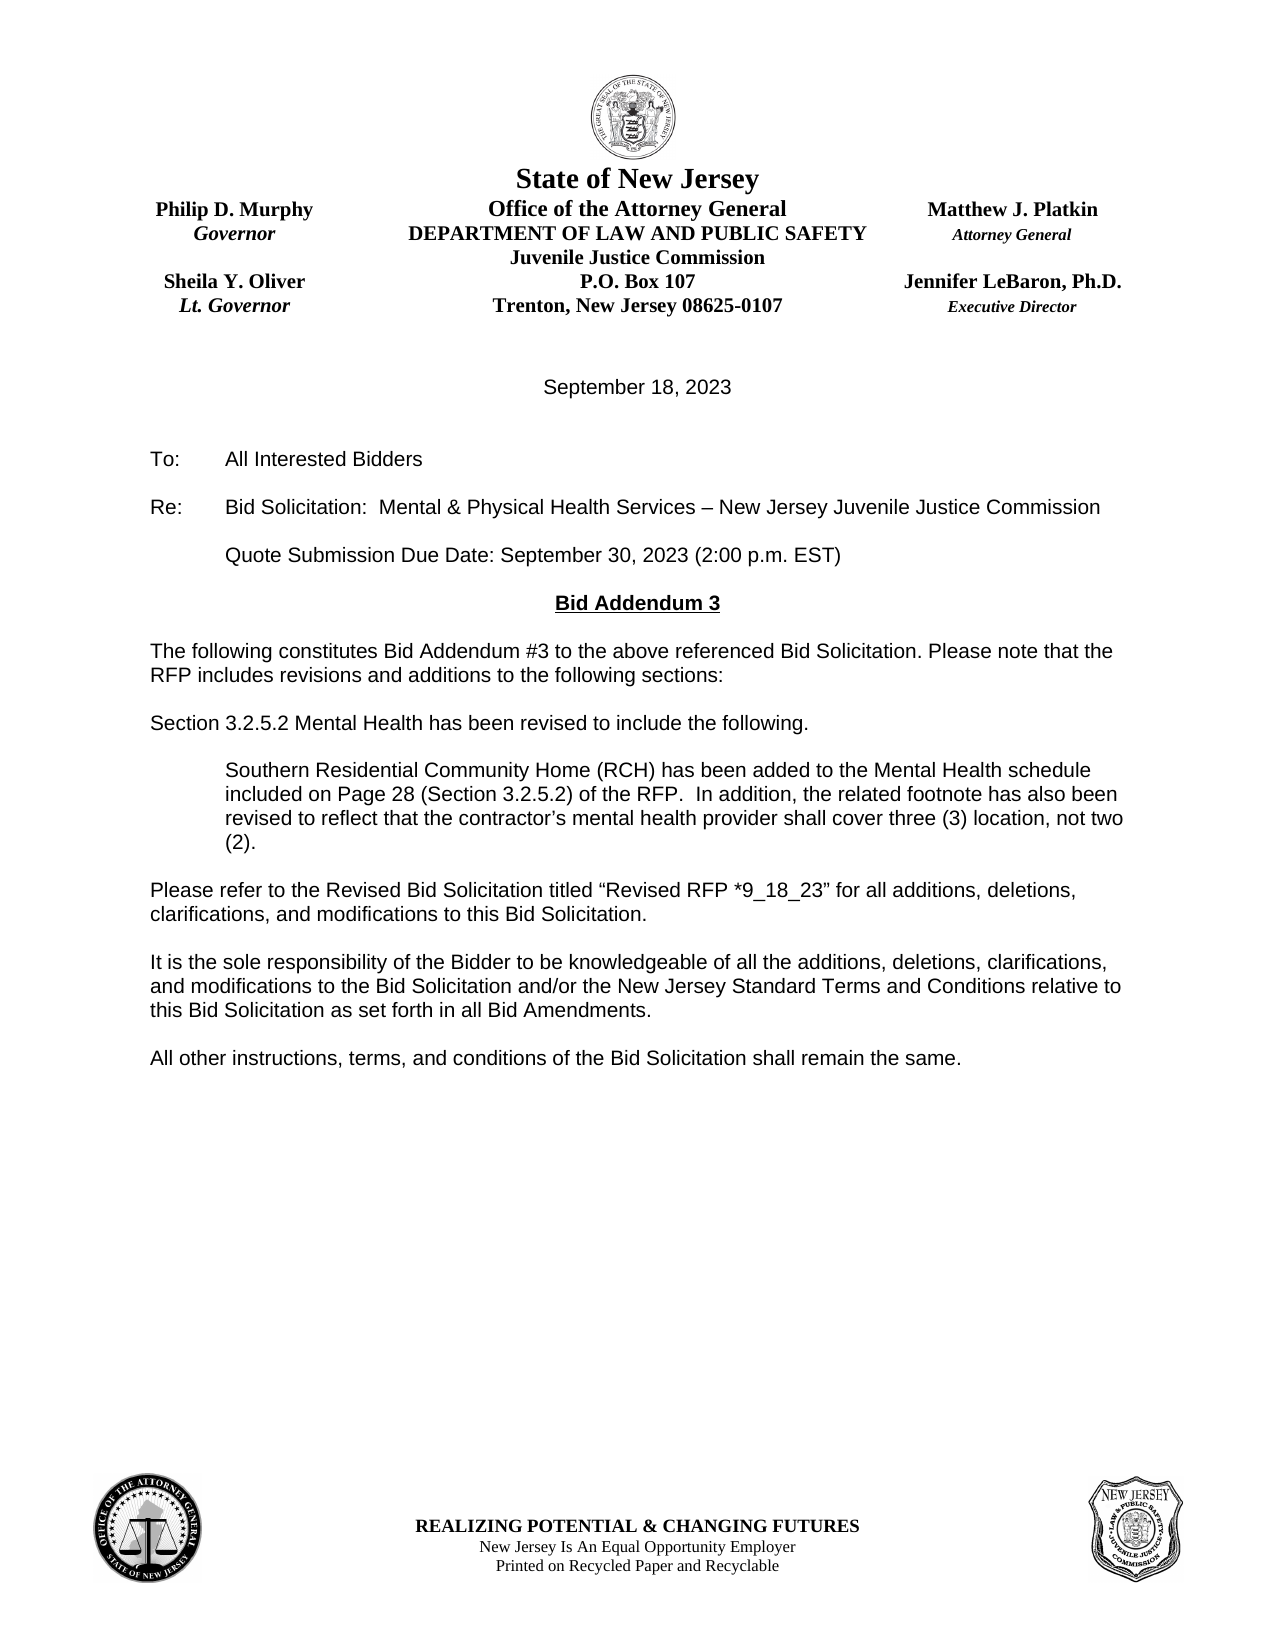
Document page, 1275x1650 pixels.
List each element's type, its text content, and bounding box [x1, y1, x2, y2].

text Bid Addendum 3 [150, 591, 1125, 614]
text It is the sole responsibility of the Bidder to be knowledgeable of all the additions, deletions, clarifications, and modifications to the Bid Solicitation and/or the New Jersey Standard Terms and Conditions relative to this Bid Solicitation as set forth in all Bid Amendments. [150, 950, 1125, 1022]
text All other instructions, terms, and conditions of the Bid Solicitation shall remain the same. [150, 1046, 1125, 1070]
text Please refer to the Revised Bid Solicitation titled “Revised RFP *9_18_23” for all additions, deletions, clarifications, and modifications to this Bid Solicitation. [150, 878, 1125, 926]
picture [590, 74, 676, 160]
picture [1087, 1476, 1184, 1583]
text September 18, 2023 [150, 375, 1125, 399]
picture [93, 1473, 202, 1583]
text Quote Submission Due Date: September 30, 2023 (2:00 p.m. EST) [150, 543, 1125, 567]
text The following constitutes Bid Addendum #3 to the above referenced Bid Solicitation. Please note that the RFP includes revisions and additions to the following sections: [150, 638, 1125, 686]
text Re: Bid Solicitation: Mental & Physical Health Services – New Jersey Juvenile Justice Commission [150, 495, 1125, 519]
text Section 3.2.5.2 Mental Health has been revised to include the following. [150, 710, 1125, 734]
text To: All Interested Bidders [150, 447, 1125, 471]
text Southern Residential Community Home (RCH) has been added to the Mental Health schedule included on Page 28 (Section 3.2.5.2) of the RFP. In addition, the related footnote has also been revised to reflect that the contractor’s mental health provider shall cover three (3) location, not two (2). [225, 758, 1125, 854]
